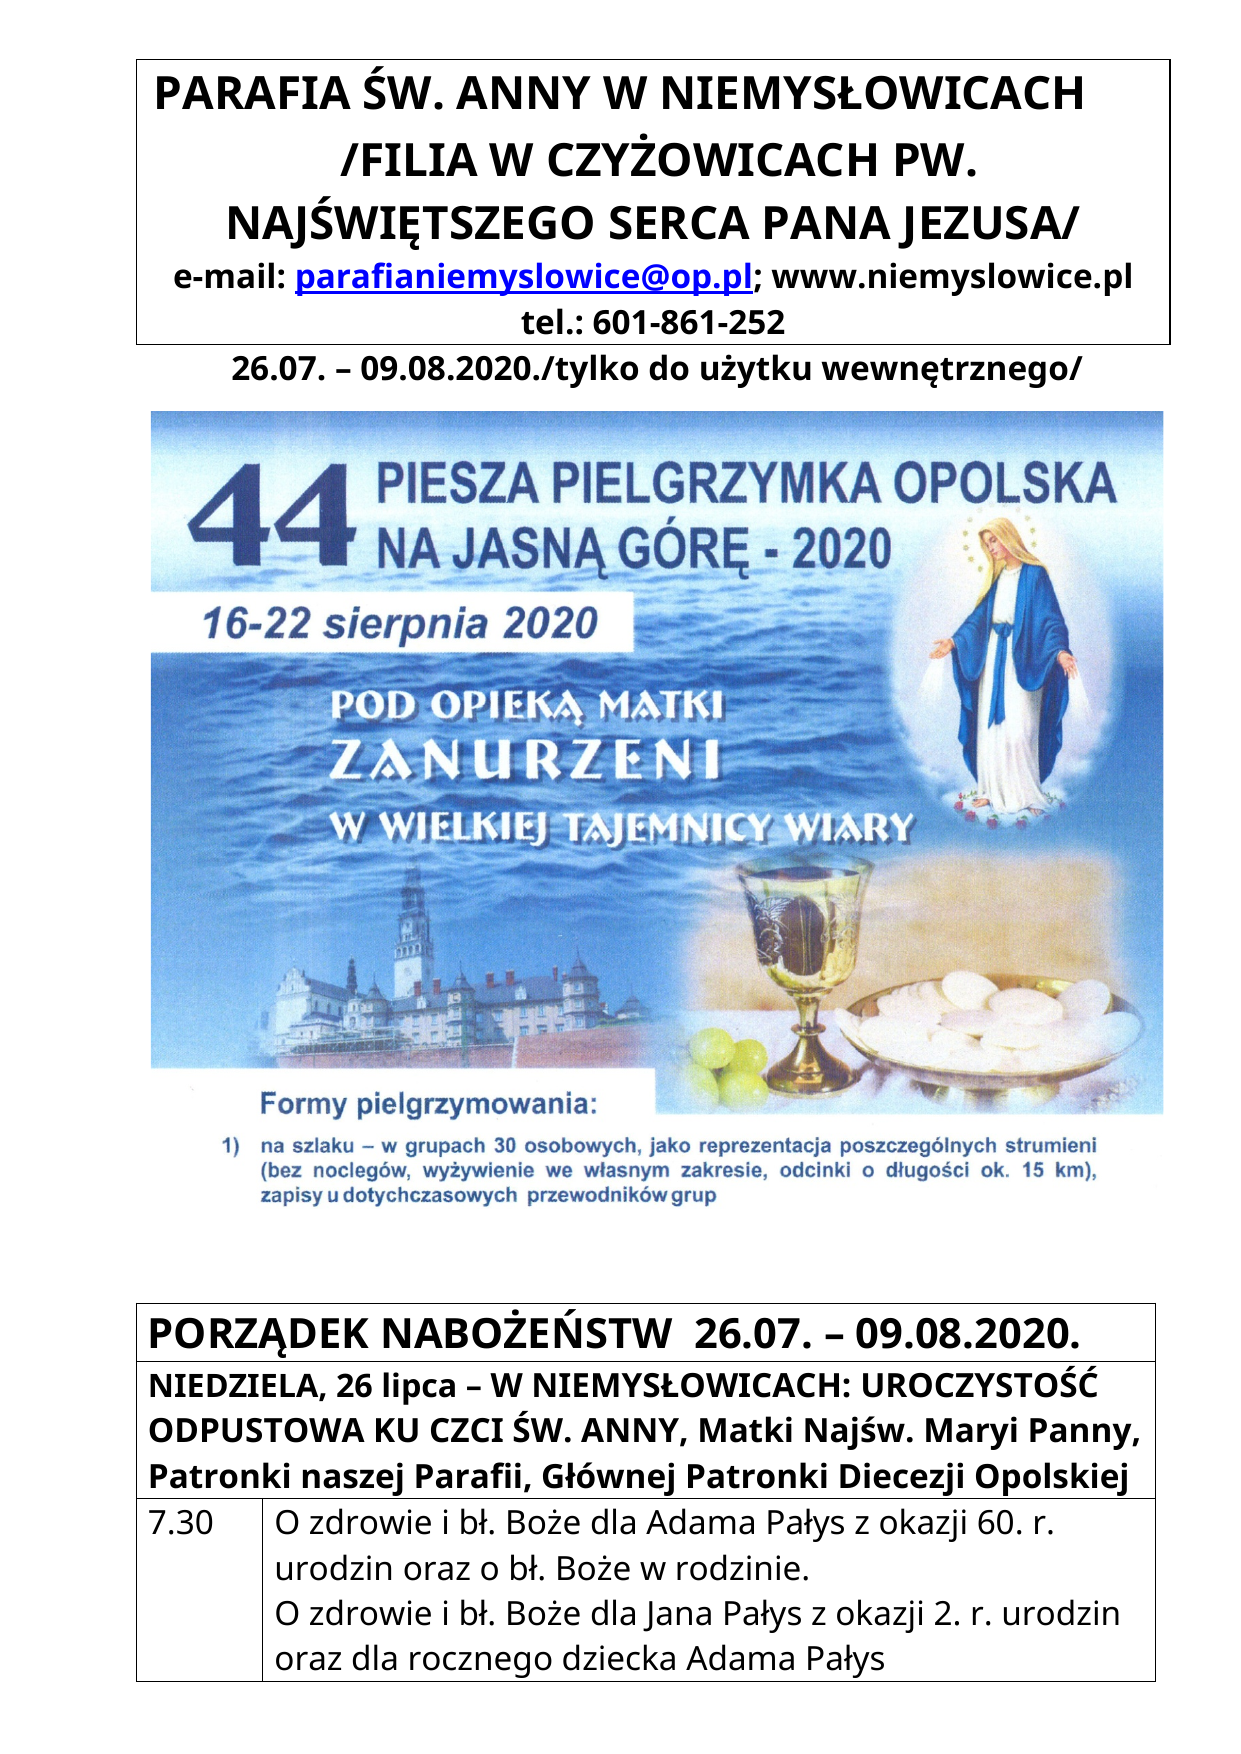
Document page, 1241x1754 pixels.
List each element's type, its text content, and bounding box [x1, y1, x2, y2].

table_cell 7.30 [137, 1499, 262, 1681]
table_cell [263, 1499, 1155, 1681]
table_header PORZĄDEK NABOŻEŃSTW 26.07. – 09.08.2020. [137, 1304, 1155, 1361]
picture [150, 411, 1164, 1209]
table_header PARAFIA ŚW. ANNY W NIEMYSŁOWICACH /FILIA W CZYŻOWICACH PW. NAJŚWIĘTSZEGO SERCA PANA JEZUSA/ e-mail: parafianiemyslowice@op.pl; www.niemyslowice.pl tel.: 601-861-252 [137, 60, 1169, 344]
text 26.07. – 09.08.2020./tylko do użytku wewnętrznego/ [148, 345, 1167, 390]
table_cell NIEDZIELA, 26 lipca – W NIEMYSŁOWICACH: UROCZYSTOŚĆ ODPUSTOWA KU CZCI ŚW. ANNY, Matki Najśw. Maryi Panny, Patronki naszej Parafii, Głównej Patronki Diecezji Opolskiej [137, 1362, 1155, 1498]
